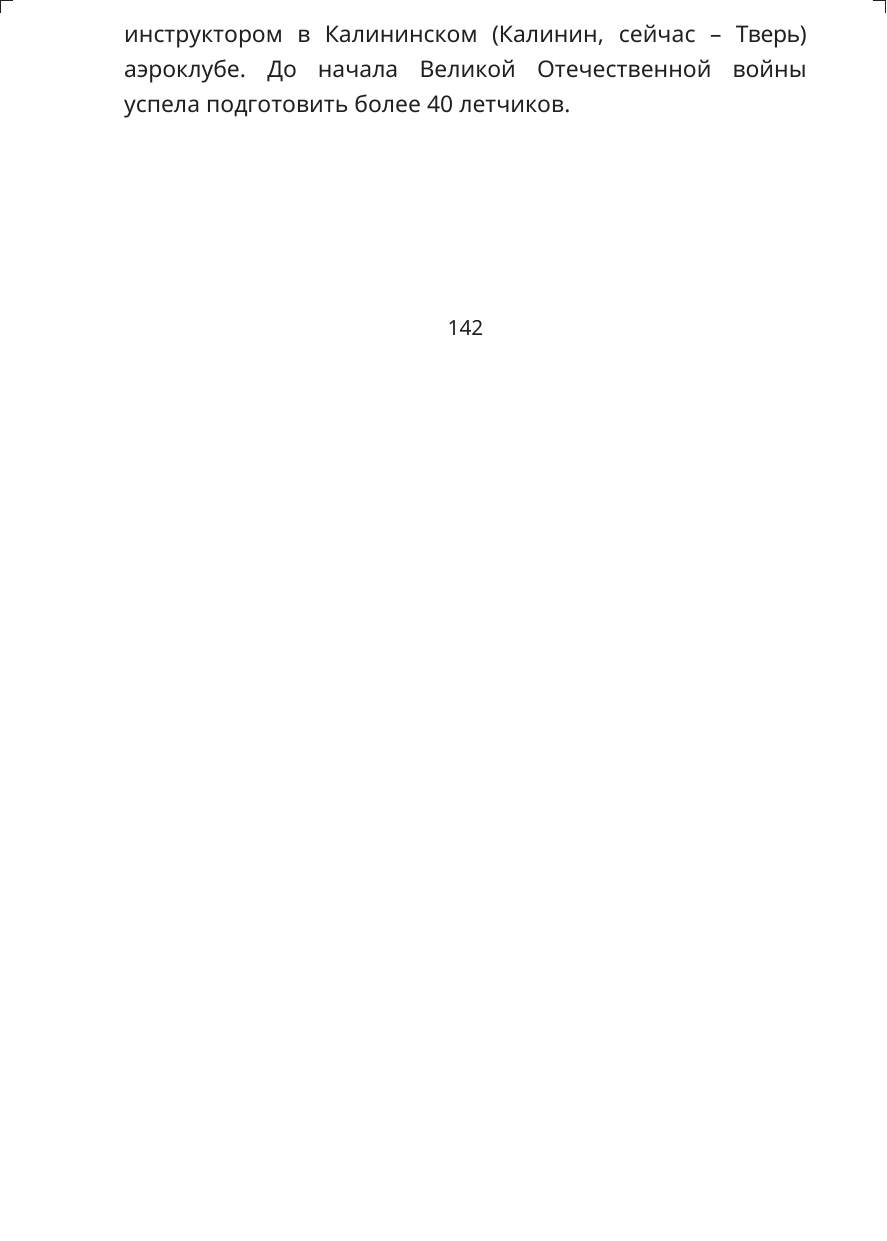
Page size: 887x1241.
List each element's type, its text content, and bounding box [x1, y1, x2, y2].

text 142 [124, 313, 807, 342]
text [124, 18, 807, 119]
